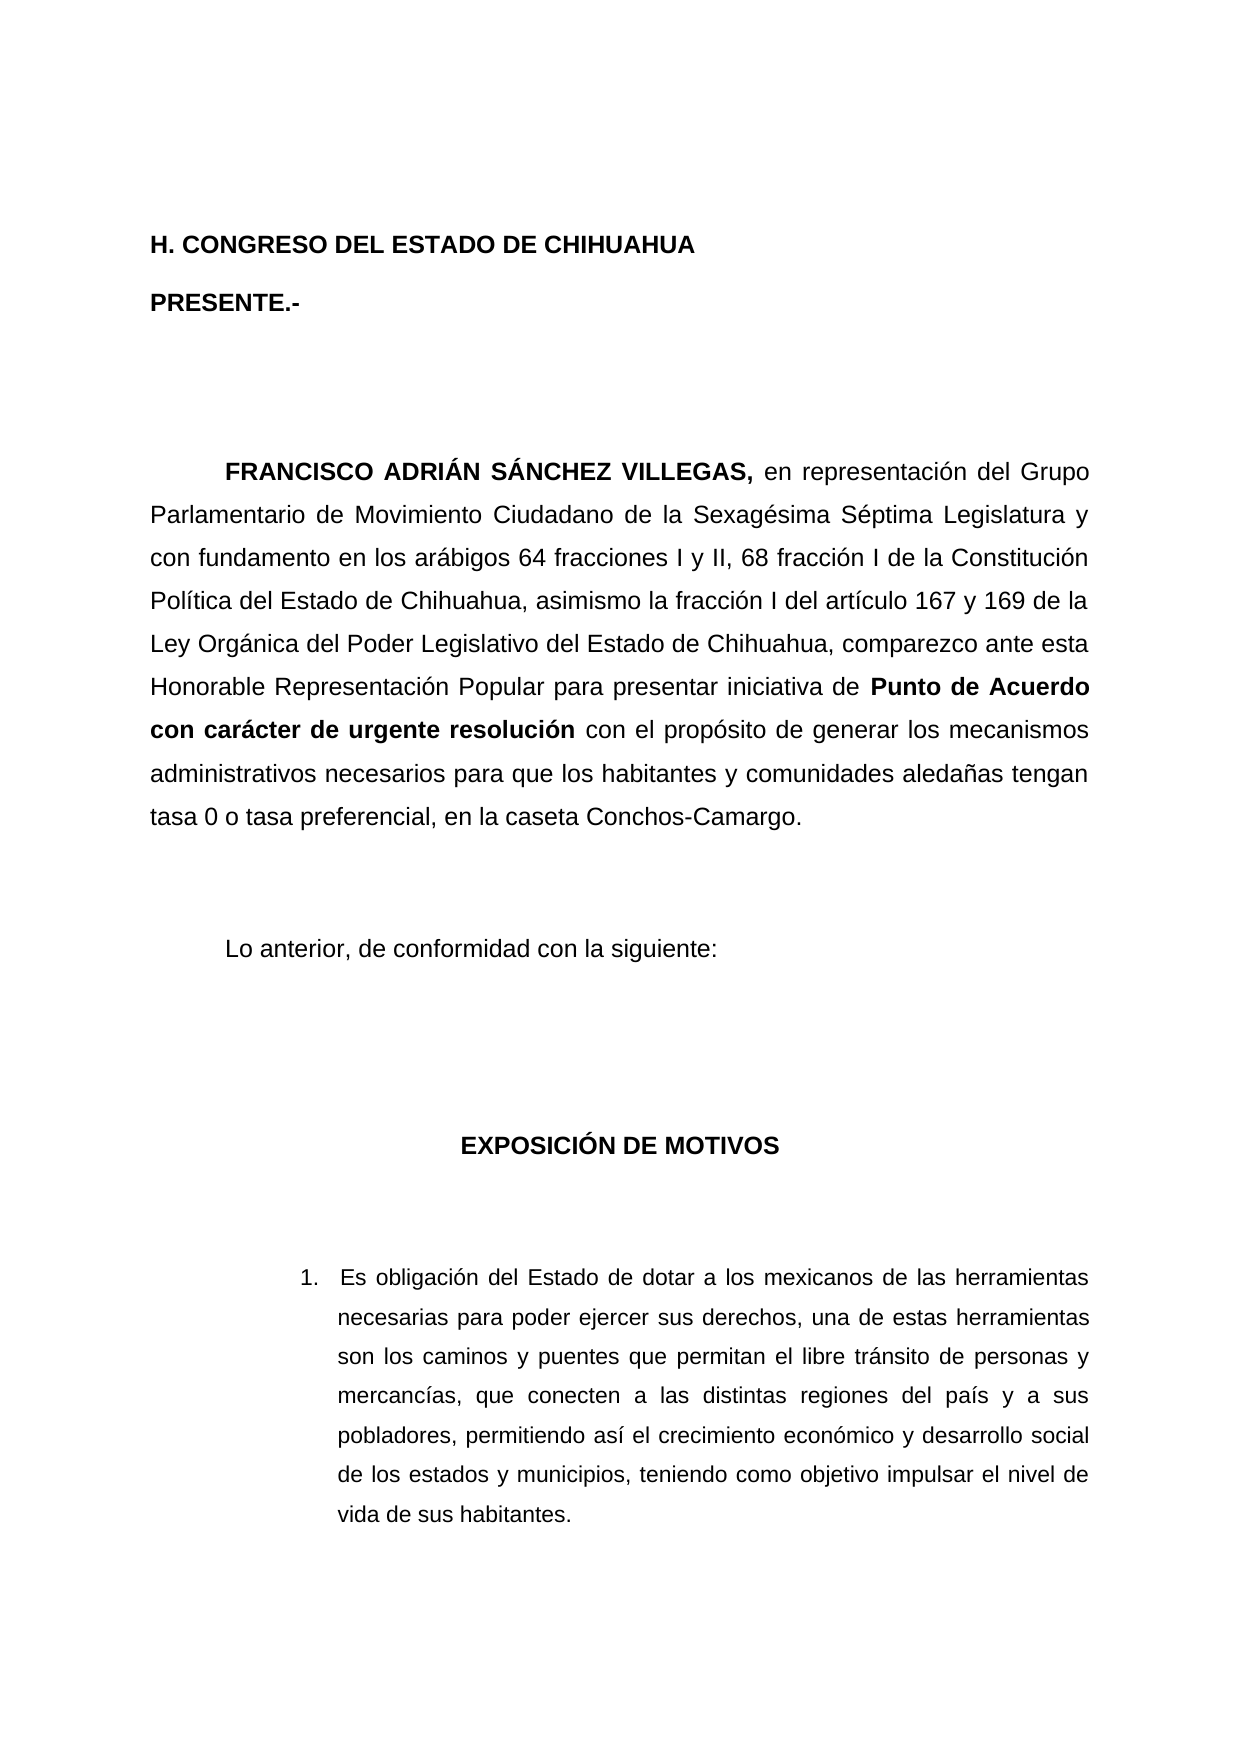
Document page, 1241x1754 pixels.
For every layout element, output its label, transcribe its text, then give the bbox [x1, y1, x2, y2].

text Lo anterior, de conformidad con la siguiente: [150, 934, 1090, 963]
text EXPOSICIÓN DE MOTIVOS [150, 1131, 1090, 1160]
text H. CONGRESO DEL ESTADO DE CHIHUAHUA [150, 230, 1090, 259]
text PRESENTE.- [150, 288, 1090, 317]
text FRANCISCO ADRIÁN SÁNCHEZ VILLEGAS, en representación del Grupo Parlamentario de Movimiento Ciudadano de la Sexagésima Séptima Legislatura y con fundamento en los arábigos 64 fracciones I y II, 68 fracción I de la Constitución Política del Estado de Chihuahua, asimismo la fracción I del artículo 167 y 169 de la Ley Orgánica del Poder Legislativo del Estado de Chihuahua, comparezco ante esta Honorable Representación Popular para presentar iniciativa de Punto de Acuerdo con carácter de urgente resolución con el propósito de generar los mecanismos administrativos necesarios para que los habitantes y comunidades aledañas tengan tasa 0 o tasa preferencial, en la caseta Conchos-Camargo. [150, 457, 1090, 830]
text 1. Es obligación del Estado de dotar a los mexicanos de las herramientas necesarias para poder ejercer sus derechos, una de estas herramientas son los caminos y puentes que permitan el libre tránsito de personas y mercancías, que conecten a las distintas regiones del país y a sus pobladores, permitiendo así el crecimiento económico y desarrollo social de los estados y municipios, teniendo como objetivo impulsar el nivel de vida de sus habitantes. [300, 1264, 1090, 1527]
